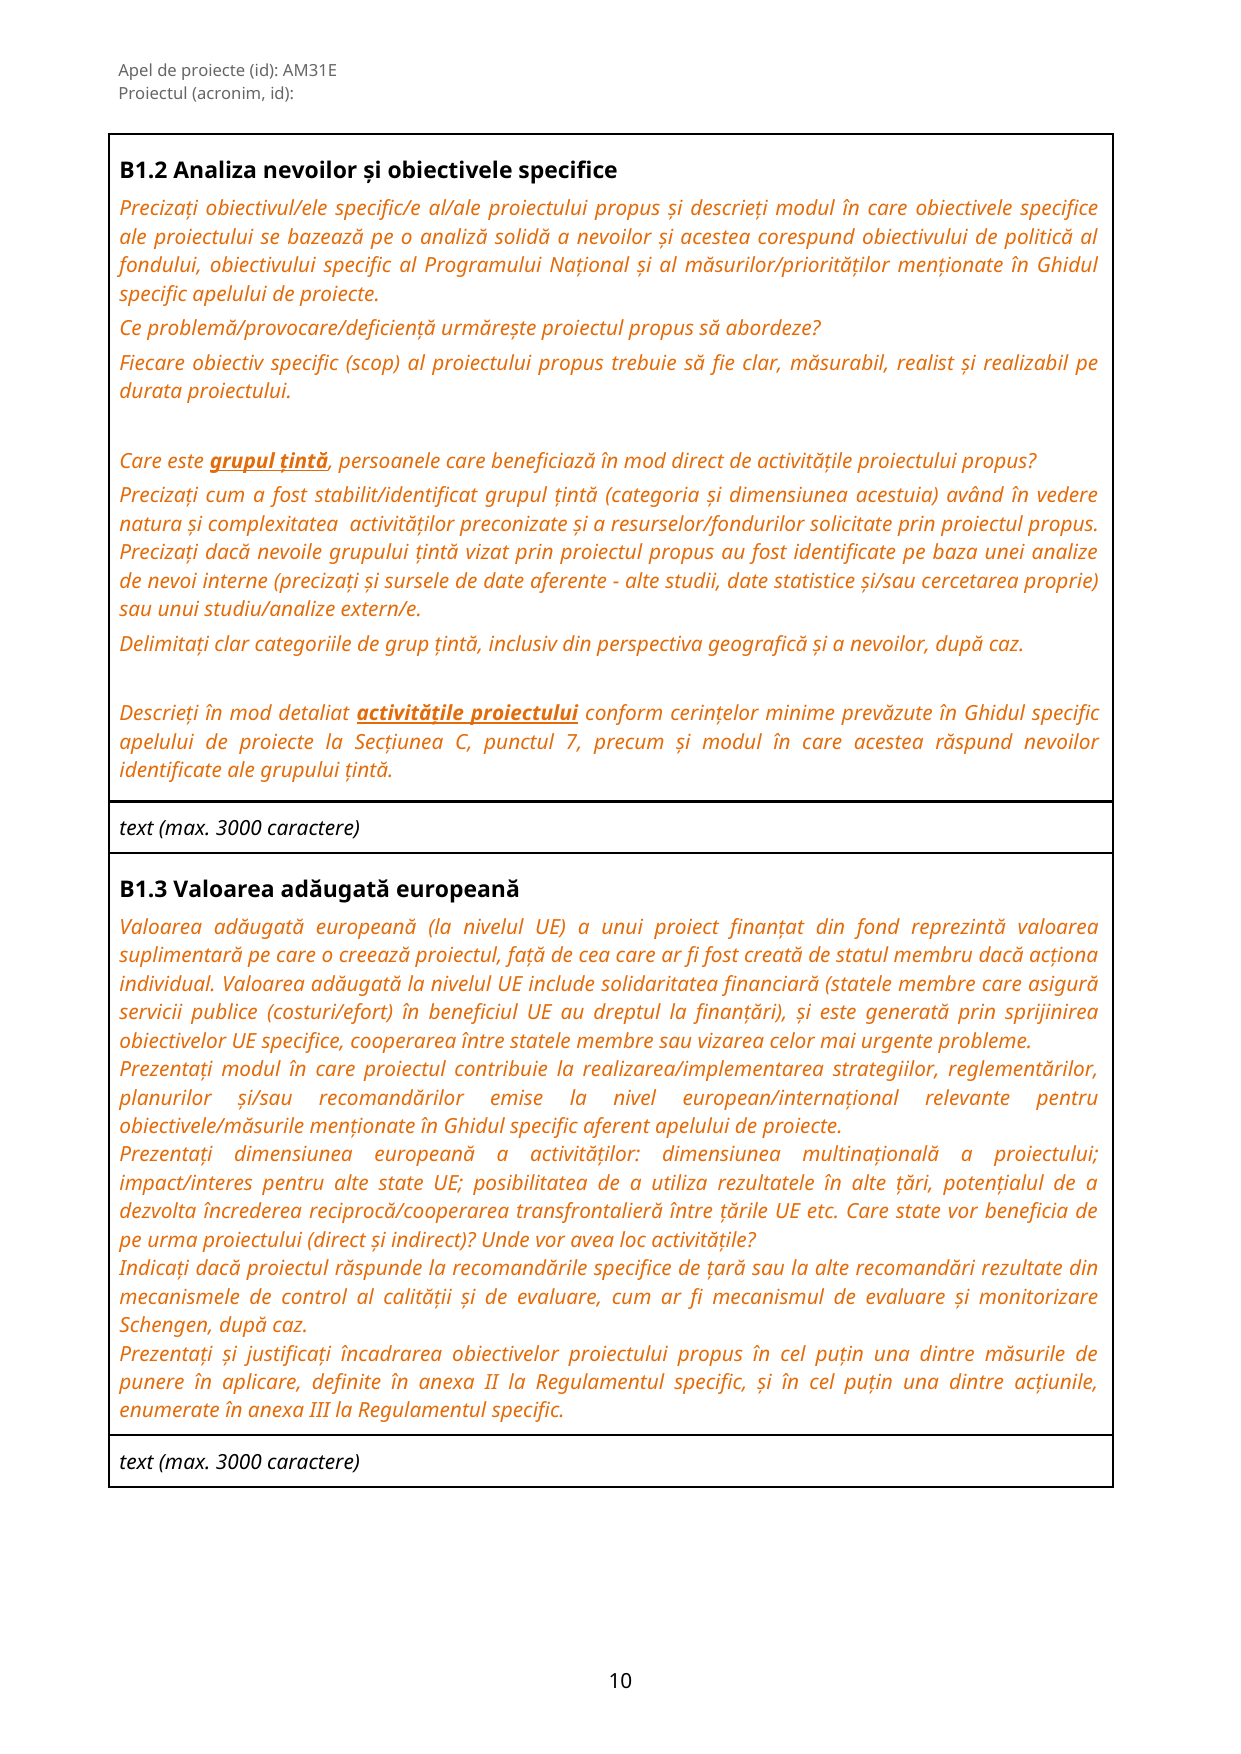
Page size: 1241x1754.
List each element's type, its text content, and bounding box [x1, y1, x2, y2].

table_cell text (max. 3000 caractere) [110, 1436, 1112, 1486]
table_cell B1.3 Valoarea adăugată europeană Valoarea adăugată europeană (la nivelul UE) a unui proiect finanțat din fond reprezintă valoarea suplimentară pe care o creează proiectul, față de cea care ar fi fost creată de statul membru dacă acționa individual. Valoarea adăugată la nivelul UE include solidaritatea financiară (statele membre care asigură servicii publice (costuri/efort) în beneficiul UE au dreptul la finanțări), și este generată prin sprijinirea obiectivelor UE specifice, cooperarea între statele membre sau vizarea celor mai urgente probleme. Prezentați modul în care proiectul contribuie la realizarea/implementarea strategiilor, reglementărilor, planurilor și/sau recomandărilor emise la nivel european/internațional relevante pentru obiectivele/măsurile menționate în Ghidul specific aferent apelului de proiecte. Prezentați dimensiunea europeană a activităților: dimensiunea multinațională a proiectului; impact/interes pentru alte state UE; posibilitatea de a utiliza rezultatele în alte țări, potențialul de a dezvolta încrederea reciprocă/cooperarea transfrontalieră între țările UE etc. Care state vor beneficia de pe urma proiectului (direct și indirect)? Unde vor avea loc activitățile? Indicați dacă proiectul răspunde la recomandările specifice de țară sau la alte recomandări rezultate din mecanismele de control al calității și de evaluare, cum ar fi mecanismul de evaluare și monitorizare Schengen, după caz. Prezentați și justificați încadrarea obiectivelor proiectului propus în cel puțin una dintre măsurile de punere în aplicare, definite în anexa II la Regulamentul specific, și în cel puțin una dintre acțiunile, enumerate în anexa III la Regulamentul specific. [110, 854, 1112, 1434]
table_cell text (max. 3000 caractere) [110, 803, 1112, 852]
table_header B1.2 Analiza nevoilor și obiectivele specifice Precizați obiectivul/ele specific/e al/ale proiectului propus și descrieți modul în care obiectivele specifice ale proiectului se bazează pe o analiză solidă a nevoilor și acestea corespund obiectivului de politică al fondului, obiectivului specific al Programului Național și al măsurilor/priorităților menționate în Ghidul specific apelului de proiecte. Ce problemă/provocare/deficiență urmărește proiectul propus să abordeze? Fiecare obiectiv specific (scop) al proiectului propus trebuie să fie clar, măsurabil, realist și realizabil pe durata proiectului. Care este grupul țintă, persoanele care beneficiază în mod direct de activitățile proiectului propus? Precizați cum a fost stabilit/identificat grupul țintă (categoria și dimensiunea acestuia) având în vedere natura și complexitatea activităților preconizate și a resurselor/fondurilor solicitate prin proiectul propus. Precizați dacă nevoile grupului țintă vizat prin proiectul propus au fost identificate pe baza unei analize de nevoi interne (precizați și sursele de date aferente - alte studii, date statistice și/sau cercetarea proprie) sau unui studiu/analize extern/e. Delimitați clar categoriile de grup țintă, inclusiv din perspectiva geografică și a nevoilor, după caz. Descrieți în mod detaliat activitățile proiectului conform cerințelor minime prevăzute în Ghidul specific apelului de proiecte la Secțiunea C, punctul 7, precum și modul în care acestea răspund nevoilor identificate ale grupului țintă. [110, 135, 1112, 800]
